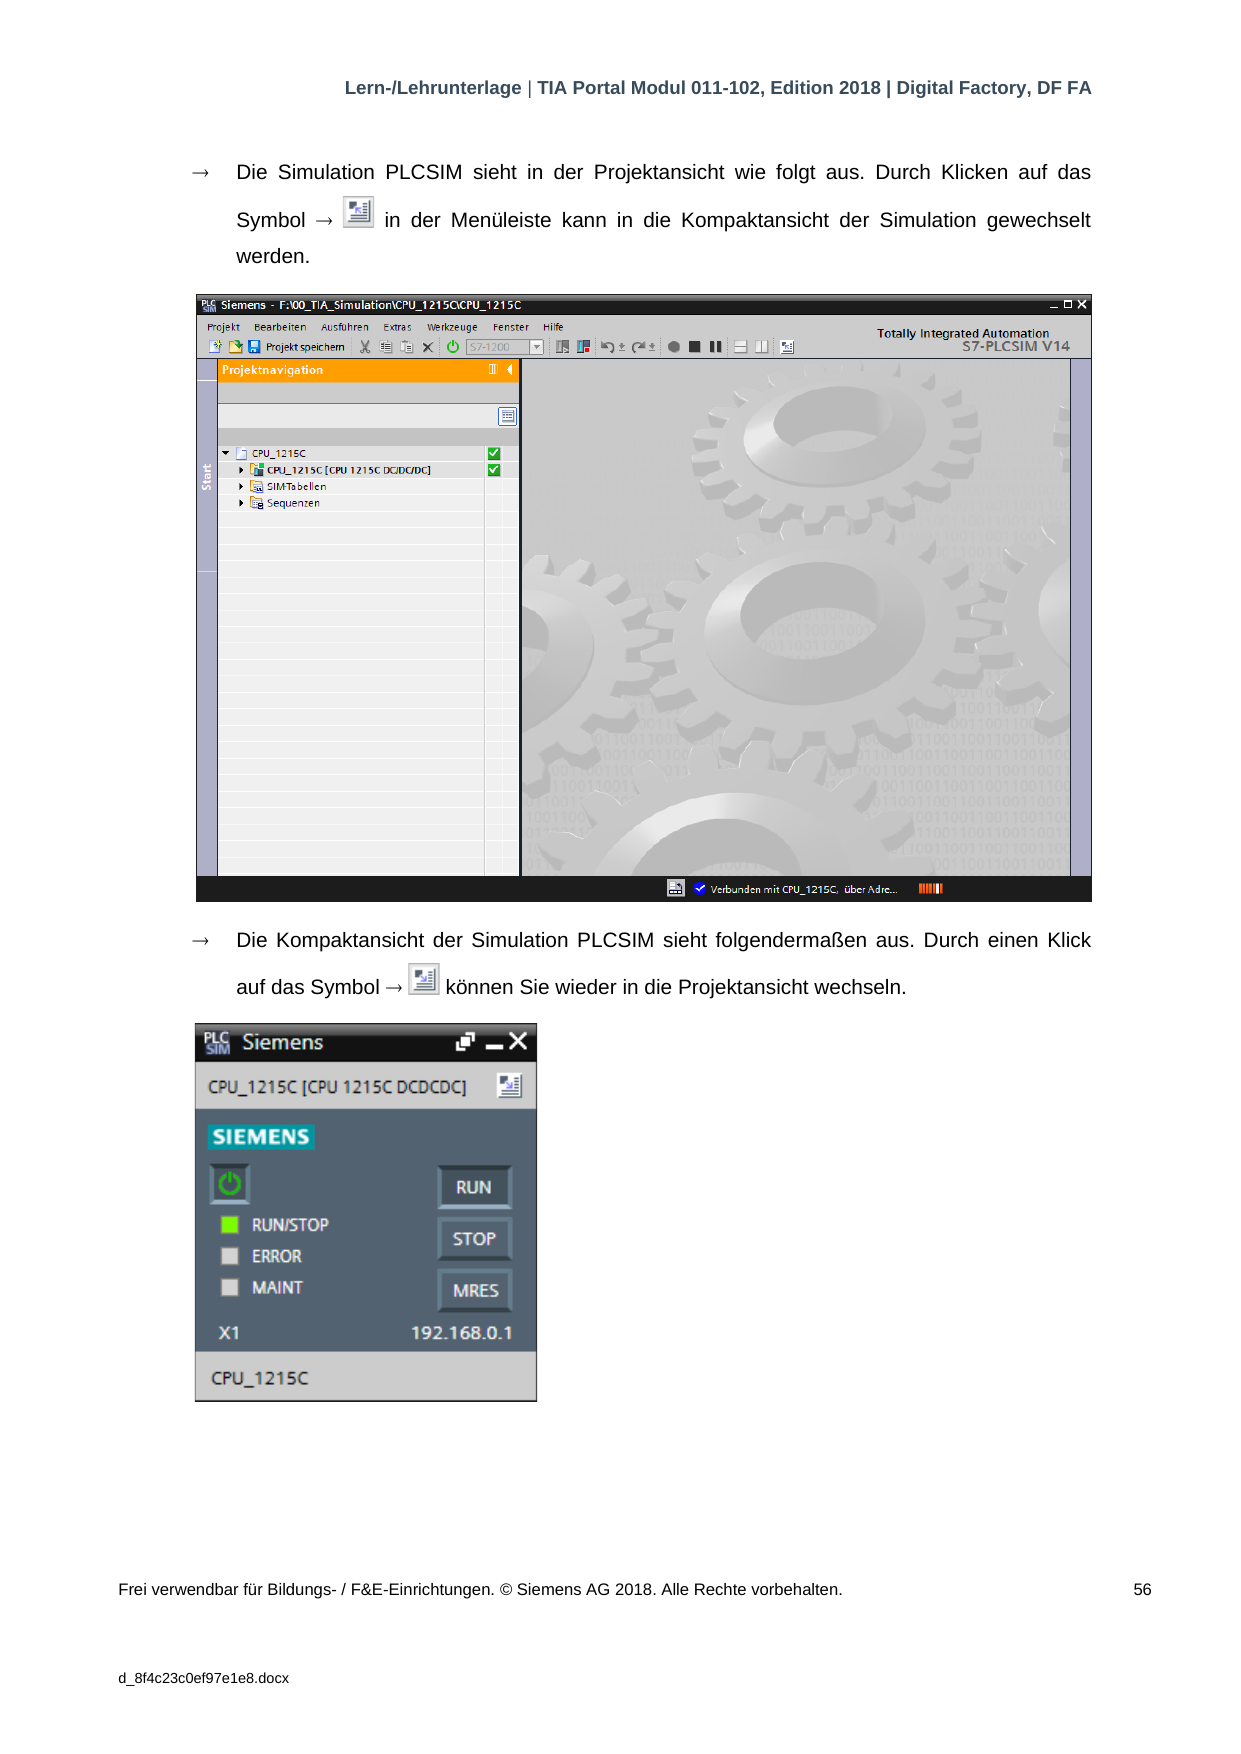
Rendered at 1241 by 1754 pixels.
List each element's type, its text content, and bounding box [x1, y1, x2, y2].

text Die Kompaktansicht der Simulation PLCSIM sieht folgendermaßen aus. Durch einen Klick auf das Symbol können Sie wieder in die Projektansicht wechseln. [192, 927, 1092, 999]
text Die Simulation PLCSIM sieht in der Projektansicht wie folgt aus. Durch Klicken auf das Symbol in der Menüleiste kann in die Kompaktansicht der Simulation gewechselt werden. [192, 160, 1092, 268]
picture [194, 292, 1093, 903]
picture [194, 1023, 538, 1402]
picture [408, 963, 440, 995]
picture [342, 196, 375, 228]
